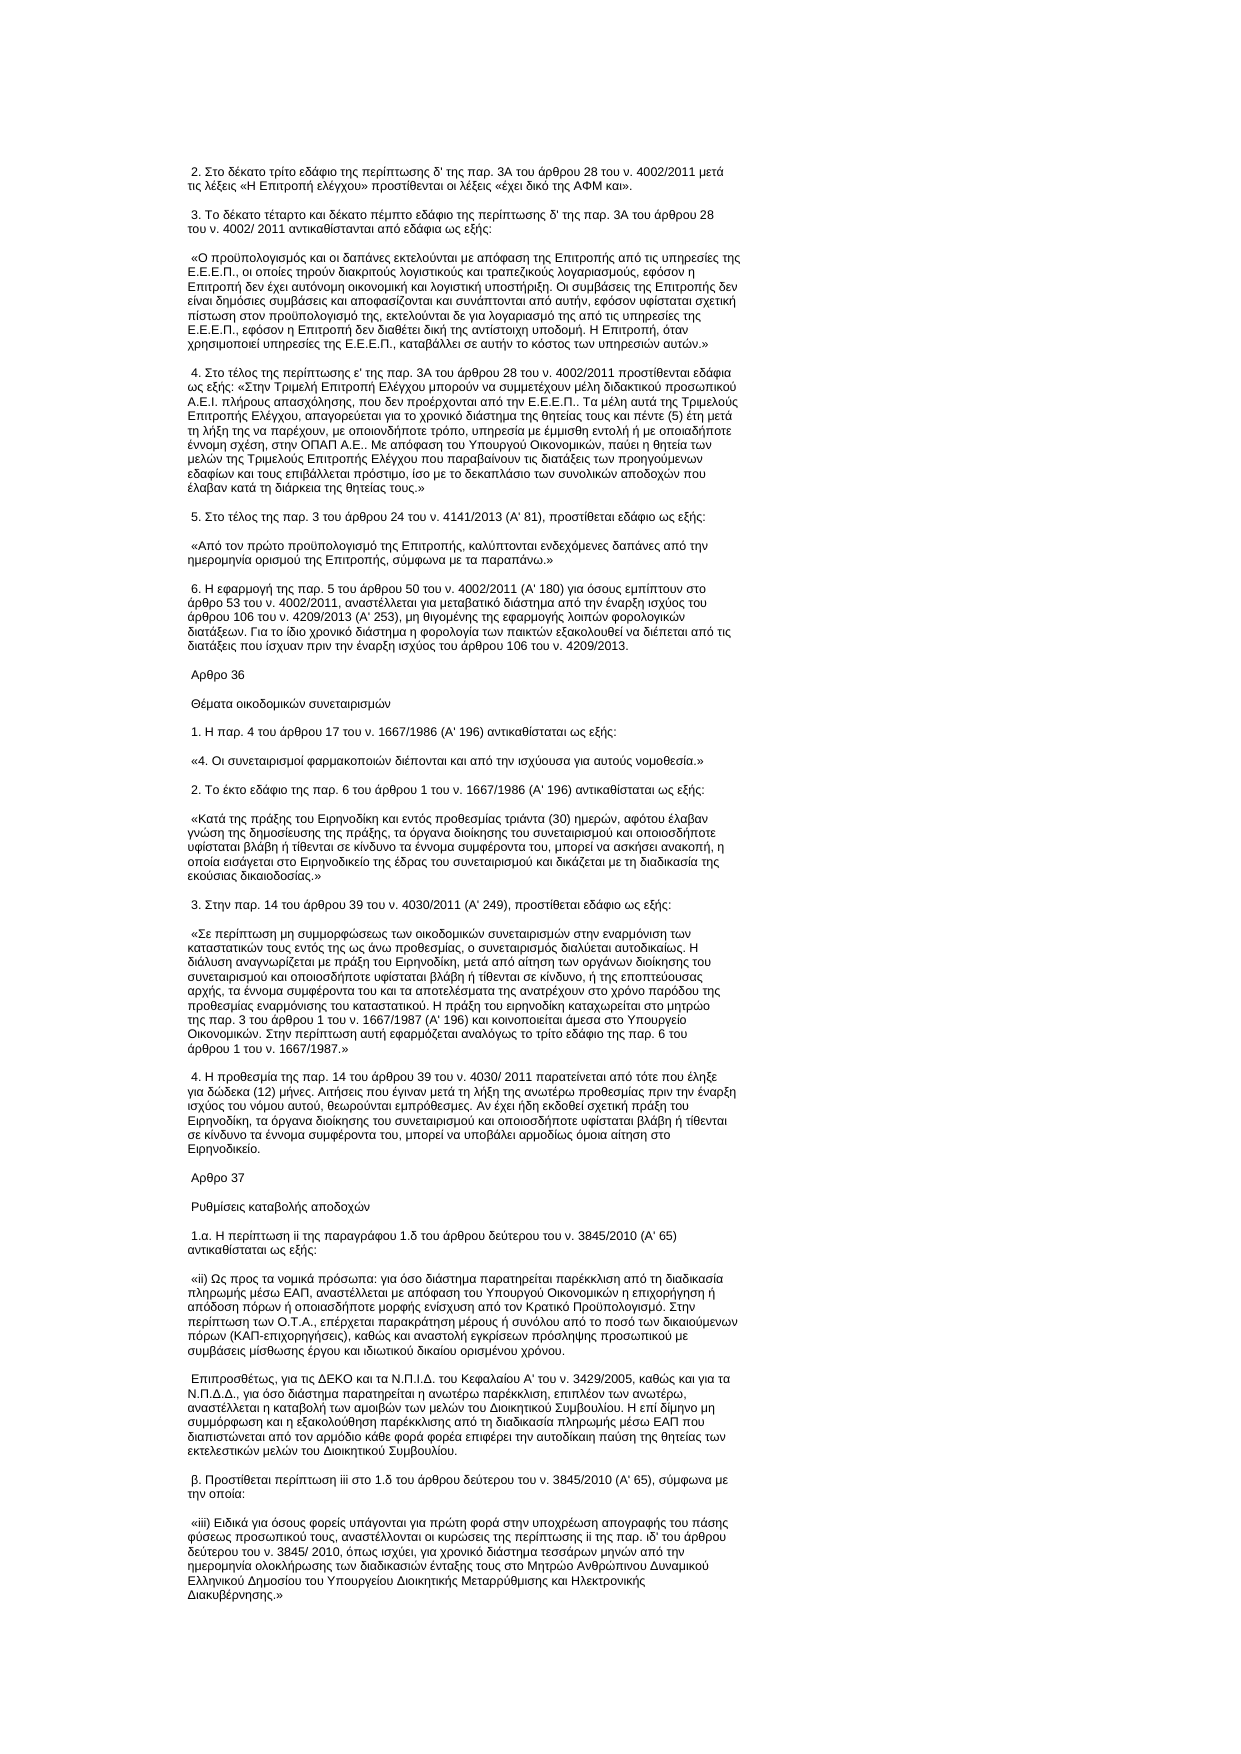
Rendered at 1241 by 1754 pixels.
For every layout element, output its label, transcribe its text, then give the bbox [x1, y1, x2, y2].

text Ειρηνοδικείο. [187, 1142, 1053, 1156]
text «Ο προϋπολογισμός και οι δαπάνες εκτελούνται με απόφαση της Επιτροπής από τις υπηρεσίες της [187, 251, 1053, 265]
text Ρυθμίσεις καταβολής αποδοχών [187, 1199, 1053, 1214]
text υφίσταται βλάβη ή τίθενται σε κίνδυνο τα έννομα συμφέροντα του, μπορεί να ασκήσει ανακοπή, η [187, 840, 1053, 854]
text διατάξεις που ίσχυαν πριν την έναρξη ισχύος του άρθρου 106 του ν. 4209/2013. [187, 639, 1053, 653]
text άρθρο 53 του ν. 4002/2011, αναστέλλεται για μεταβατικό διάστημα από την έναρξη ισχύος του [187, 596, 1053, 610]
text πίστωση στον προϋπολογισμό της, εκτελούνται δε για λογαριασμό της από τις υπηρεσίες της [187, 308, 1053, 322]
text 2. Το έκτο εδάφιο της παρ. 6 του άρθρου 1 του ν. 1667/1986 (Α' 196) αντικαθίσταται ως εξής: [187, 782, 1053, 797]
text αρχής, τα έννομα συμφέροντα του και τα αποτελέσματα της ανατρέχουν στο χρόνο παρόδου της [187, 984, 1053, 998]
text έλαβαν κατά τη διάρκεια της θητείας τους.» [187, 481, 1053, 495]
text 6. Η εφαρμογή της παρ. 5 του άρθρου 50 του ν. 4002/2011 (Α' 180) για όσους εμπίπτουν στο [187, 581, 1053, 596]
text β. Προστίθεται περίπτωση iii στο 1.δ του άρθρου δεύτερου του ν. 3845/2010 (Α' 65), σύμφωνα με [187, 1472, 1053, 1487]
text Επιτροπή δεν έχει αυτόνομη οικονομική και λογιστική υποστήριξη. Οι συμβάσεις της Επιτροπής δεν [187, 279, 1053, 294]
text Ε.Ε.Ε.Π., οι οποίες τηρούν διακριτούς λογιστικούς και τραπεζικούς λογαριασμούς, εφόσον η [187, 265, 1053, 279]
text Επιπροσθέτως, για τις ΔΕΚΟ και τα Ν.Π.Ι.Δ. του Κεφαλαίου Α' του ν. 3429/2005, καθώς και για τα [187, 1372, 1053, 1386]
text Αρθρο 36 [187, 667, 1053, 682]
text 3. Το δέκατο τέταρτο και δέκατο πέμπτο εδάφιο της περίπτωσης δ' της παρ. 3Α του άρθρου 28 [187, 207, 1053, 222]
text συνεταιρισμού και οποιοσδήποτε υφίσταται βλάβη ή τίθενται σε κίνδυνο, ή της εποπτεύουσας [187, 969, 1053, 984]
text ισχύος του νόμου αυτού, θεωρούνται εμπρόθεσμες. Αν έχει ήδη εκδοθεί σχετική πράξη του [187, 1099, 1053, 1113]
text Ελληνικού Δημοσίου του Υπουργείου Διοικητικής Μεταρρύθμισης και Ηλεκτρονικής [187, 1573, 1053, 1587]
text έννομη σχέση, στην ΟΠΑΠ Α.Ε.. Με απόφαση του Υπουργού Οικονομικών, παύει η θητεία των [187, 437, 1053, 452]
text 4. Η προθεσμία της παρ. 14 του άρθρου 39 του ν. 4030/ 2011 παρατείνεται από τότε που έληξε [187, 1070, 1053, 1084]
text πληρωμής μέσω ΕΑΠ, αναστέλλεται με απόφαση του Υπουργού Οικονομικών η επιχορήγηση ή [187, 1286, 1053, 1300]
text 5. Στο τέλος της παρ. 3 του άρθρου 24 του ν. 4141/2013 (Α' 81), προστίθεται εδάφιο ως εξής: [187, 509, 1053, 524]
text εκτελεστικών μελών του Διοικητικού Συμβουλίου. [187, 1444, 1053, 1458]
text για δώδεκα (12) μήνες. Αιτήσεις που έγιναν μετά τη λήξη της ανωτέρω προθεσμίας πριν την έναρξη [187, 1084, 1053, 1099]
text τις λέξεις «Η Επιτροπή ελέγχου» προστίθενται οι λέξεις «έχει δικό της ΑΦΜ και». [187, 179, 1053, 193]
text πόρων (ΚΑΠ-επιχορηγήσεις), καθώς και αναστολή εγκρίσεων πρόσληψης προσωπικού με [187, 1329, 1053, 1343]
text ημερομηνία ορισμού της Επιτροπής, σύμφωνα με τα παραπάνω.» [187, 552, 1053, 567]
text 2. Στο δέκατο τρίτο εδάφιο της περίπτωσης δ' της παρ. 3Α του άρθρου 28 του ν. 4002/2011 μετά [187, 164, 1053, 179]
text καταστατικών τους εντός της ως άνω προθεσμίας, ο συνεταιρισμός διαλύεται αυτοδικαίως. Η [187, 941, 1053, 955]
text απόδοση πόρων ή οποιασδήποτε μορφής ενίσχυση από τον Κρατικό Προϋπολογισμό. Στην [187, 1300, 1053, 1314]
text εδαφίων και τους επιβάλλεται πρόστιμο, ίσο με το δεκαπλάσιο των συνολικών αποδοχών που [187, 466, 1053, 481]
text αναστέλλεται η καταβολή των αμοιβών των μελών του Διοικητικού Συμβουλίου. Η επί δίμηνο μη [187, 1401, 1053, 1415]
text εκούσιας δικαιοδοσίας.» [187, 869, 1053, 883]
text «Σε περίπτωση μη συμμορφώσεως των οικοδομικών συνεταιρισμών στην εναρμόνιση των [187, 926, 1053, 941]
text συμβάσεις μίσθωσης έργου και ιδιωτικού δικαίου ορισμένου χρόνου. [187, 1343, 1053, 1357]
text περίπτωση των Ο.Τ.Α., επέρχεται παρακράτηση μέρους ή συνόλου από το ποσό των δικαιούμενων [187, 1314, 1053, 1329]
text άρθρου 106 του ν. 4209/2013 (Α' 253), μη θιγομένης της εφαρμογής λοιπών φορολογικών [187, 610, 1053, 624]
text διατάξεων. Για το ίδιο χρονικό διάστημα η φορολογία των παικτών εξακολουθεί να διέπεται από τις [187, 624, 1053, 639]
text Ν.Π.Δ.Δ., για όσο διάστημα παρατηρείται η ανωτέρω παρέκκλιση, επιπλέον των ανωτέρω, [187, 1386, 1053, 1401]
text την οποία: [187, 1487, 1053, 1501]
text είναι δημόσιες συμβάσεις και αποφασίζονται και συνάπτονται από αυτήν, εφόσον υφίσταται σχετική [187, 294, 1053, 308]
text «4. Οι συνεταιρισμοί φαρμακοποιών διέπονται και από την ισχύουσα για αυτούς νομοθεσία.» [187, 754, 1053, 768]
text προθεσμίας εναρμόνισης του καταστατικού. Η πράξη του ειρηνοδίκη καταχωρείται στο μητρώο [187, 998, 1053, 1012]
text 3. Στην παρ. 14 του άρθρου 39 του ν. 4030/2011 (Α' 249), προστίθεται εδάφιο ως εξής: [187, 897, 1053, 912]
text φύσεως προσωπικού τους, αναστέλλονται οι κυρώσεις της περίπτωσης ii της παρ. ιδ' του άρθρου [187, 1530, 1053, 1544]
text δεύτερου του ν. 3845/ 2010, όπως ισχύει, για χρονικό διάστημα τεσσάρων μηνών από την [187, 1544, 1053, 1559]
text ημερομηνία ολοκλήρωσης των διαδικασιών ένταξης τους στο Μητρώο Ανθρώπινου Δυναμικού [187, 1559, 1053, 1573]
text 1.α. Η περίπτωση ii της παραγράφου 1.δ του άρθρου δεύτερου του ν. 3845/2010 (Α' 65) [187, 1228, 1053, 1242]
text τη λήξη της να παρέχουν, με οποιονδήποτε τρόπο, υπηρεσία με έμμισθη εντολή ή με οποιαδήποτε [187, 423, 1053, 437]
text Αρθρο 37 [187, 1171, 1053, 1185]
text οποία εισάγεται στο Ειρηνοδικείο της έδρας του συνεταιρισμού και δικάζεται με τη διαδικασία της [187, 854, 1053, 869]
text διαπιστώνεται από τον αρμόδιο κάθε φορά φορέα επιφέρει την αυτοδίκαιη παύση της θητείας των [187, 1429, 1053, 1444]
text του ν. 4002/ 2011 αντικαθίστανται από εδάφια ως εξής: [187, 222, 1053, 236]
text Οικονομικών. Στην περίπτωση αυτή εφαρμόζεται αναλόγως το τρίτο εδάφιο της παρ. 6 του [187, 1027, 1053, 1041]
text Ε.Ε.Ε.Π., εφόσον η Επιτροπή δεν διαθέτει δική της αντίστοιχη υποδομή. Η Επιτροπή, όταν [187, 322, 1053, 337]
text 1. Η παρ. 4 του άρθρου 17 του ν. 1667/1986 (Α' 196) αντικαθίσταται ως εξής: [187, 725, 1053, 739]
text γνώση της δημοσίευσης της πράξης, τα όργανα διοίκησης του συνεταιρισμού και οποιοσδήποτε [187, 826, 1053, 840]
text αντικαθίσταται ως εξής: [187, 1242, 1053, 1257]
text σε κίνδυνο τα έννομα συμφέροντα του, μπορεί να υποβάλει αρμοδίως όμοια αίτηση στο [187, 1127, 1053, 1142]
text Α.Ε.Ι. πλήρους απασχόλησης, που δεν προέρχονται από την Ε.Ε.Ε.Π.. Τα μέλη αυτά της Τριμελούς [187, 394, 1053, 409]
text χρησιμοποιεί υπηρεσίες της Ε.Ε.Ε.Π., καταβάλλει σε αυτήν το κόστος των υπηρεσιών αυτών.» [187, 337, 1053, 351]
text «iii) Ειδικά για όσους φορείς υπάγονται για πρώτη φορά στην υποχρέωση απογραφής του πάσης [187, 1516, 1053, 1530]
text άρθρου 1 του ν. 1667/1987.» [187, 1041, 1053, 1056]
text «Κατά της πράξης του Ειρηνοδίκη και εντός προθεσμίας τριάντα (30) ημερών, αφότου έλαβαν [187, 811, 1053, 826]
text συμμόρφωση και η εξακολούθηση παρέκκλισης από τη διαδικασία πληρωμής μέσω ΕΑΠ που [187, 1415, 1053, 1429]
text Διακυβέρνησης.» [187, 1587, 1053, 1602]
text Επιτροπής Ελέγχου, απαγορεύεται για το χρονικό διάστημα της θητείας τους και πέντε (5) έτη μετά [187, 409, 1053, 423]
text μελών της Τριμελούς Επιτροπής Ελέγχου που παραβαίνουν τις διατάξεις των προηγούμενων [187, 452, 1053, 466]
text «Από τον πρώτο προϋπολογισμό της Επιτροπής, καλύπτονται ενδεχόμενες δαπάνες από την [187, 538, 1053, 552]
text «ii) Ως προς τα νομικά πρόσωπα: για όσο διάστημα παρατηρείται παρέκκλιση από τη διαδικασία [187, 1271, 1053, 1286]
text διάλυση αναγνωρίζεται με πράξη του Ειρηνοδίκη, μετά από αίτηση των οργάνων διοίκησης του [187, 955, 1053, 969]
text της παρ. 3 του άρθρου 1 του ν. 1667/1987 (Α' 196) και κοινοποιείται άμεσα στο Υπουργείο [187, 1012, 1053, 1027]
text Θέματα οικοδομικών συνεταιρισμών [187, 696, 1053, 711]
text ως εξής: «Στην Τριμελή Επιτροπή Ελέγχου μπορούν να συμμετέχουν μέλη διδακτικού προσωπικού [187, 380, 1053, 394]
text 4. Στο τέλος της περίπτωσης ε' της παρ. 3Α του άρθρου 28 του ν. 4002/2011 προστίθενται εδάφια [187, 366, 1053, 380]
text Ειρηνοδίκη, τα όργανα διοίκησης του συνεταιρισμού και οποιοσδήποτε υφίσταται βλάβη ή τίθενται [187, 1113, 1053, 1127]
